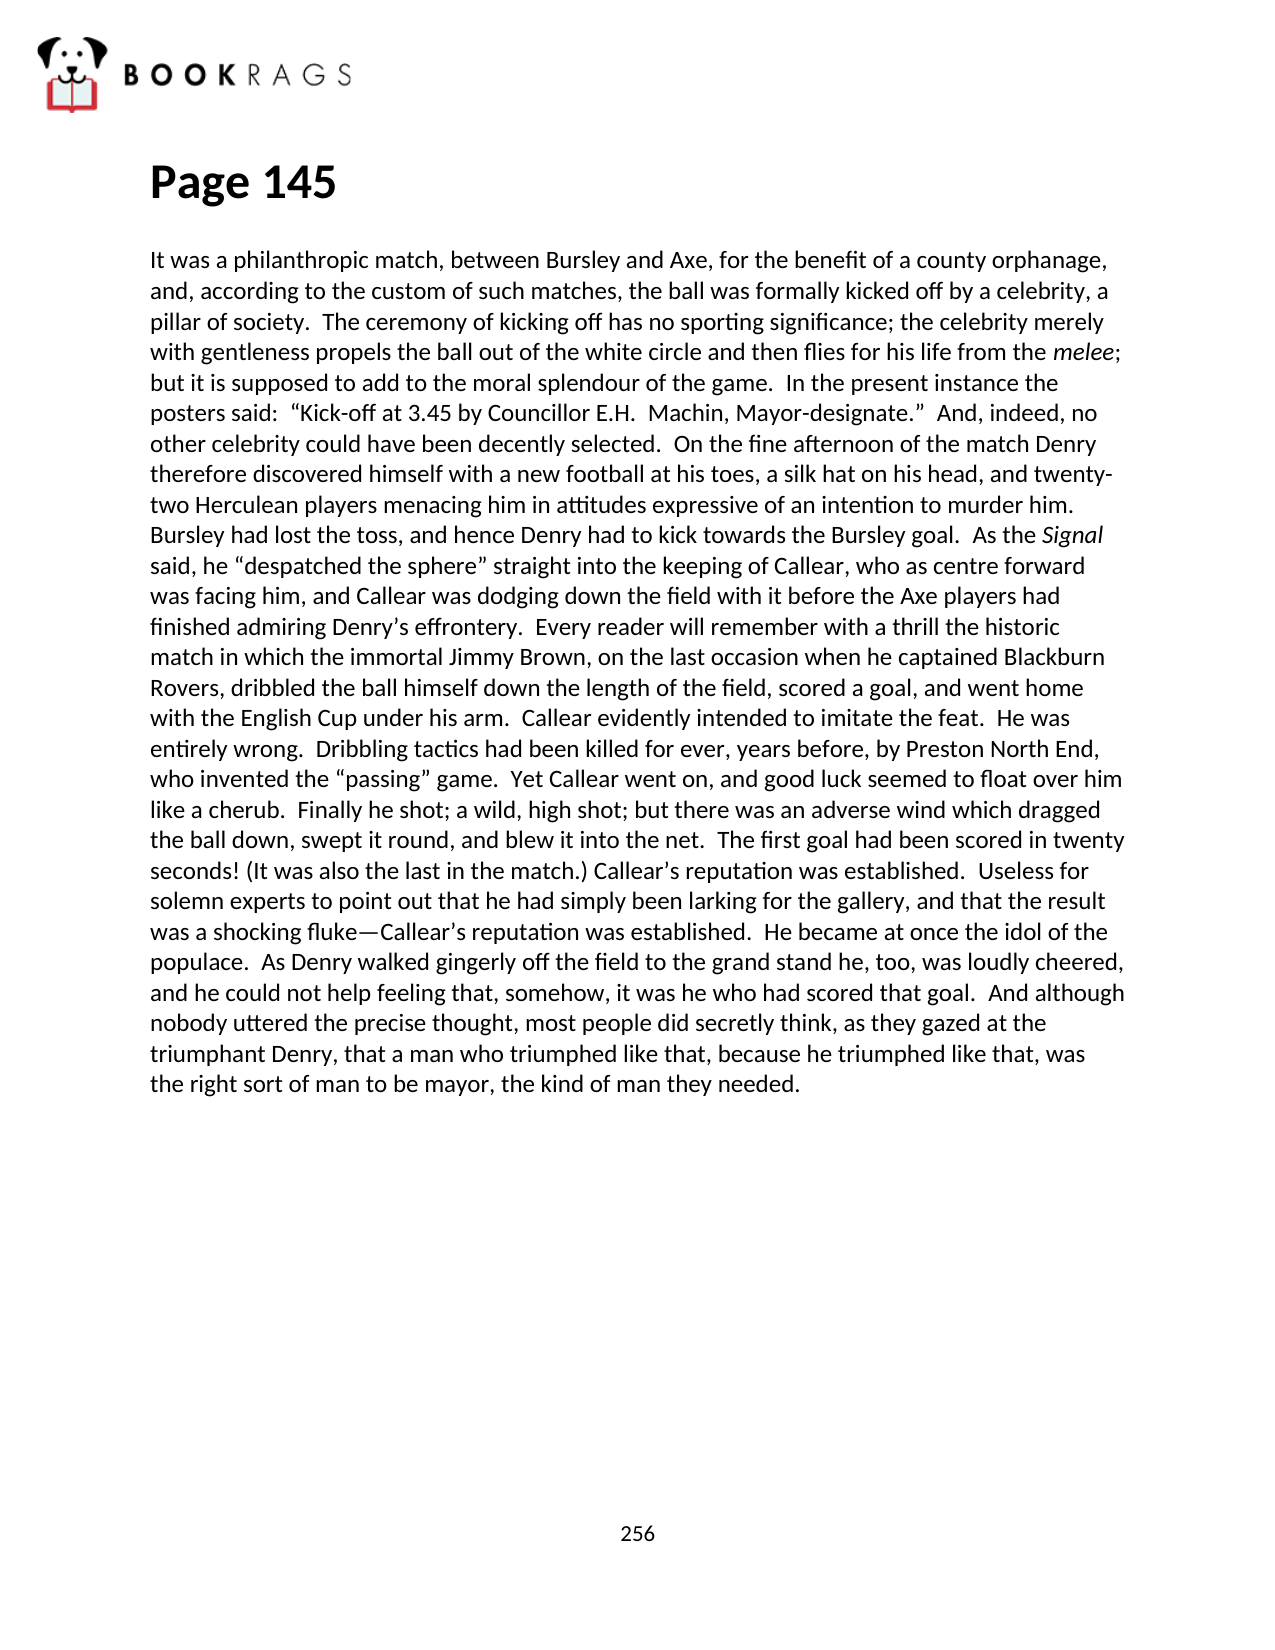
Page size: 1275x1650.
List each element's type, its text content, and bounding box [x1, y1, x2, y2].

text Page 145 [150, 150, 1125, 211]
picture [37, 37, 351, 113]
text It was a philanthropic match, between Bursley and Axe, for the benefit of a county orphanage, and, according to the custom of such matches, the ball was formally kicked off by a celebrity, a pillar of society. The ceremony of kicking off has no sporting significance; the celebrity merely with gentleness propels the ball out of the white circle and then flies for his life from the melee; but it is supposed to add to the moral splendour of the game. In the present instance the posters said: “Kick-off at 3.45 by Councillor E.H. Machin, Mayor-designate.” And, indeed, no other celebrity could have been decently selected. On the fine afternoon of the match Denry therefore discovered himself with a new football at his toes, a silk hat on his head, and twenty-two Herculean players menacing him in attitudes expressive of an intention to murder him. Bursley had lost the toss, and hence Denry had to kick towards the Bursley goal. As the Signal said, he “despatched the sphere” straight into the keeping of Callear, who as centre forward was facing him, and Callear was dodging down the field with it before the Axe players had finished admiring Denry’s effrontery. Every reader will remember with a thrill the historic match in which the immortal Jimmy Brown, on the last occasion when he captained Blackburn Rovers, dribbled the ball himself down the length of the field, scored a goal, and went home with the English Cup under his arm. Callear evidently intended to imitate the feat. He was entirely wrong. Dribbling tactics had been killed for ever, years before, by Preston North End, who invented the “passing” game. Yet Callear went on, and good luck seemed to float over him like a cherub. Finally he shot; a wild, high shot; but there was an adverse wind which dragged the ball down, swept it round, and blew it into the net. The first goal had been scored in twenty seconds! (It was also the last in the match.) Callear’s reputation was established. Useless for solemn experts to point out that he had simply been larking for the gallery, and that the result was a shocking fluke—­Callear’s reputation was established. He became at once the idol of the populace. As Denry walked gingerly off the field to the grand stand he, too, was loudly cheered, and he could not help feeling that, somehow, it was he who had scored that goal. And although nobody uttered the precise thought, most people did secretly think, as they gazed at the triumphant Denry, that a man who triumphed like that, because he triumphed like that, was the right sort of man to be mayor, the kind of man they needed. [150, 244, 1125, 1099]
